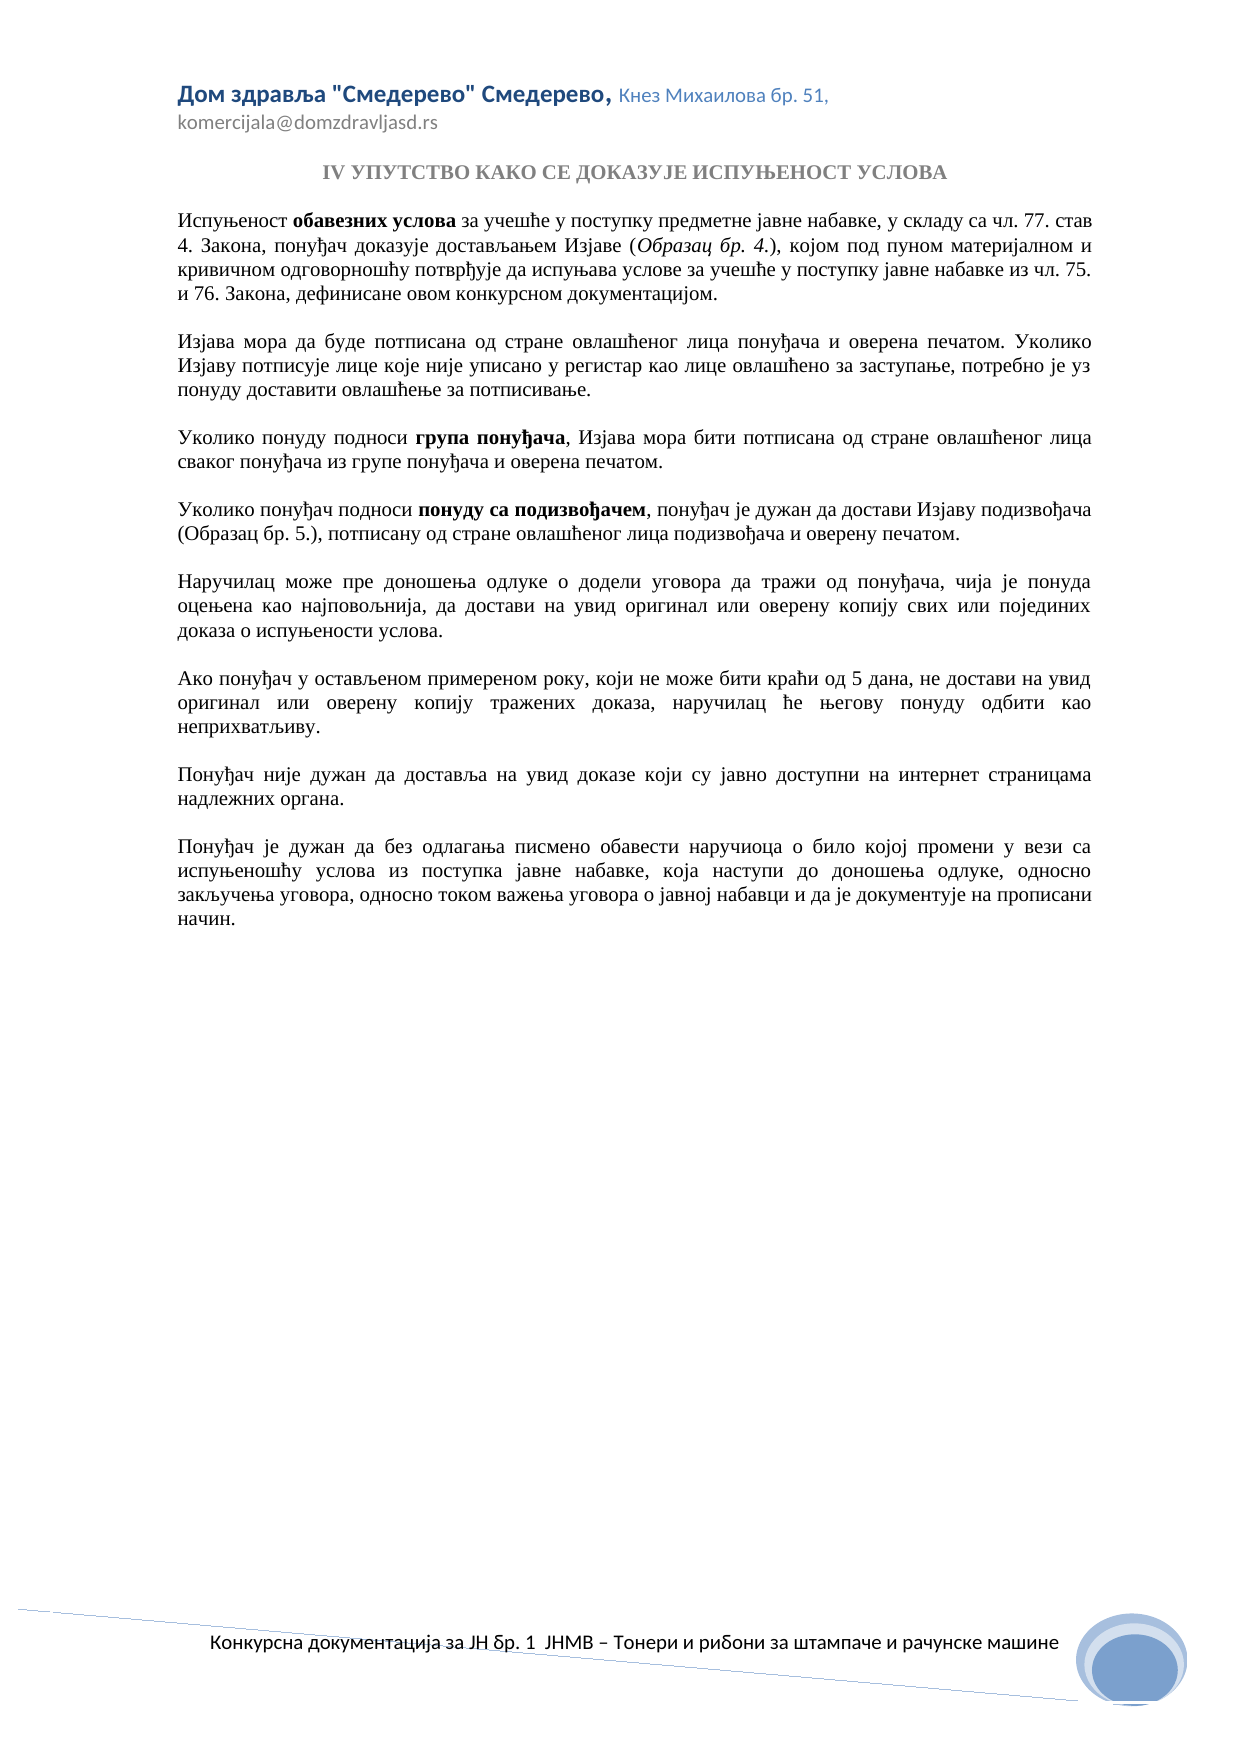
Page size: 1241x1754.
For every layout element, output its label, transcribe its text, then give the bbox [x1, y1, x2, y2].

text IV УПУТСТВО КАКО СЕ ДОКАЗУЈЕ ИСПУЊЕНОСТ УСЛОВА [177, 160, 1092, 184]
list Уколико понуду подноси група понуђача, Изјава мора бити потписана од стране овлашћеног лица сваког понуђача из групе понуђача и оверена печатом. [177, 425, 1092, 473]
list Понуђач није дужан да доставља на увид доказе који су јавно доступни на интернет страницама надлежних органа. [177, 762, 1092, 810]
list Изјава мора да буде потписана од стране овлашћеног лица понуђача и оверена печатом. Уколико Изјаву потписује лице које није уписано у регистар као лице овлашћено за заступање, потребно је уз понуду доставити овлашћење за потписивање. [177, 329, 1092, 401]
list Уколико понуђач подноси понуду са подизвођачем, понуђач је дужан да достави Изјаву подизвођача (Образац бр. 5.), потписану од стране овлашћеног лица подизвођача и оверену печатом. [177, 497, 1092, 545]
list Наручилац може пре доношења одлуке о додели уговора да тражи од понуђача, чија је понуда оцењена као најповољнија, да достави на увид оригинал или оверену копију свих или појединих доказа о испуњености услова. [177, 569, 1092, 642]
list Ако понуђач у остављеном примереном року, који не може бити краћи од 5 дана, не достави на увид оригинал или оверену копију тражених доказа, наручилац ће његову понуду одбити као неприхватљиву. [177, 666, 1092, 738]
list Понуђач је дужан да без одлагања писмено обавести наручиоца о било којој промени у вези са испуњеношћу услова из поступка јавне набавке, која наступи до доношења одлуке, односно закључења уговора, односно током важења уговора о јавној набавци и да је документује на прописани начин. [177, 834, 1092, 930]
list Испуњеност обавезних услова за учешће у поступку предметне јавне набавке, у складу са чл. 77. став 4. Закона, понуђач доказује достављањем Изјаве (Образац бр. 4.), којом под пуном материјалном и кривичном одговорношћу потврђује да испуњава услове за учешће у поступку јавне набавке из чл. 75. и 76. Закона, дефинисане овом конкурсном документацијом. [177, 208, 1092, 305]
